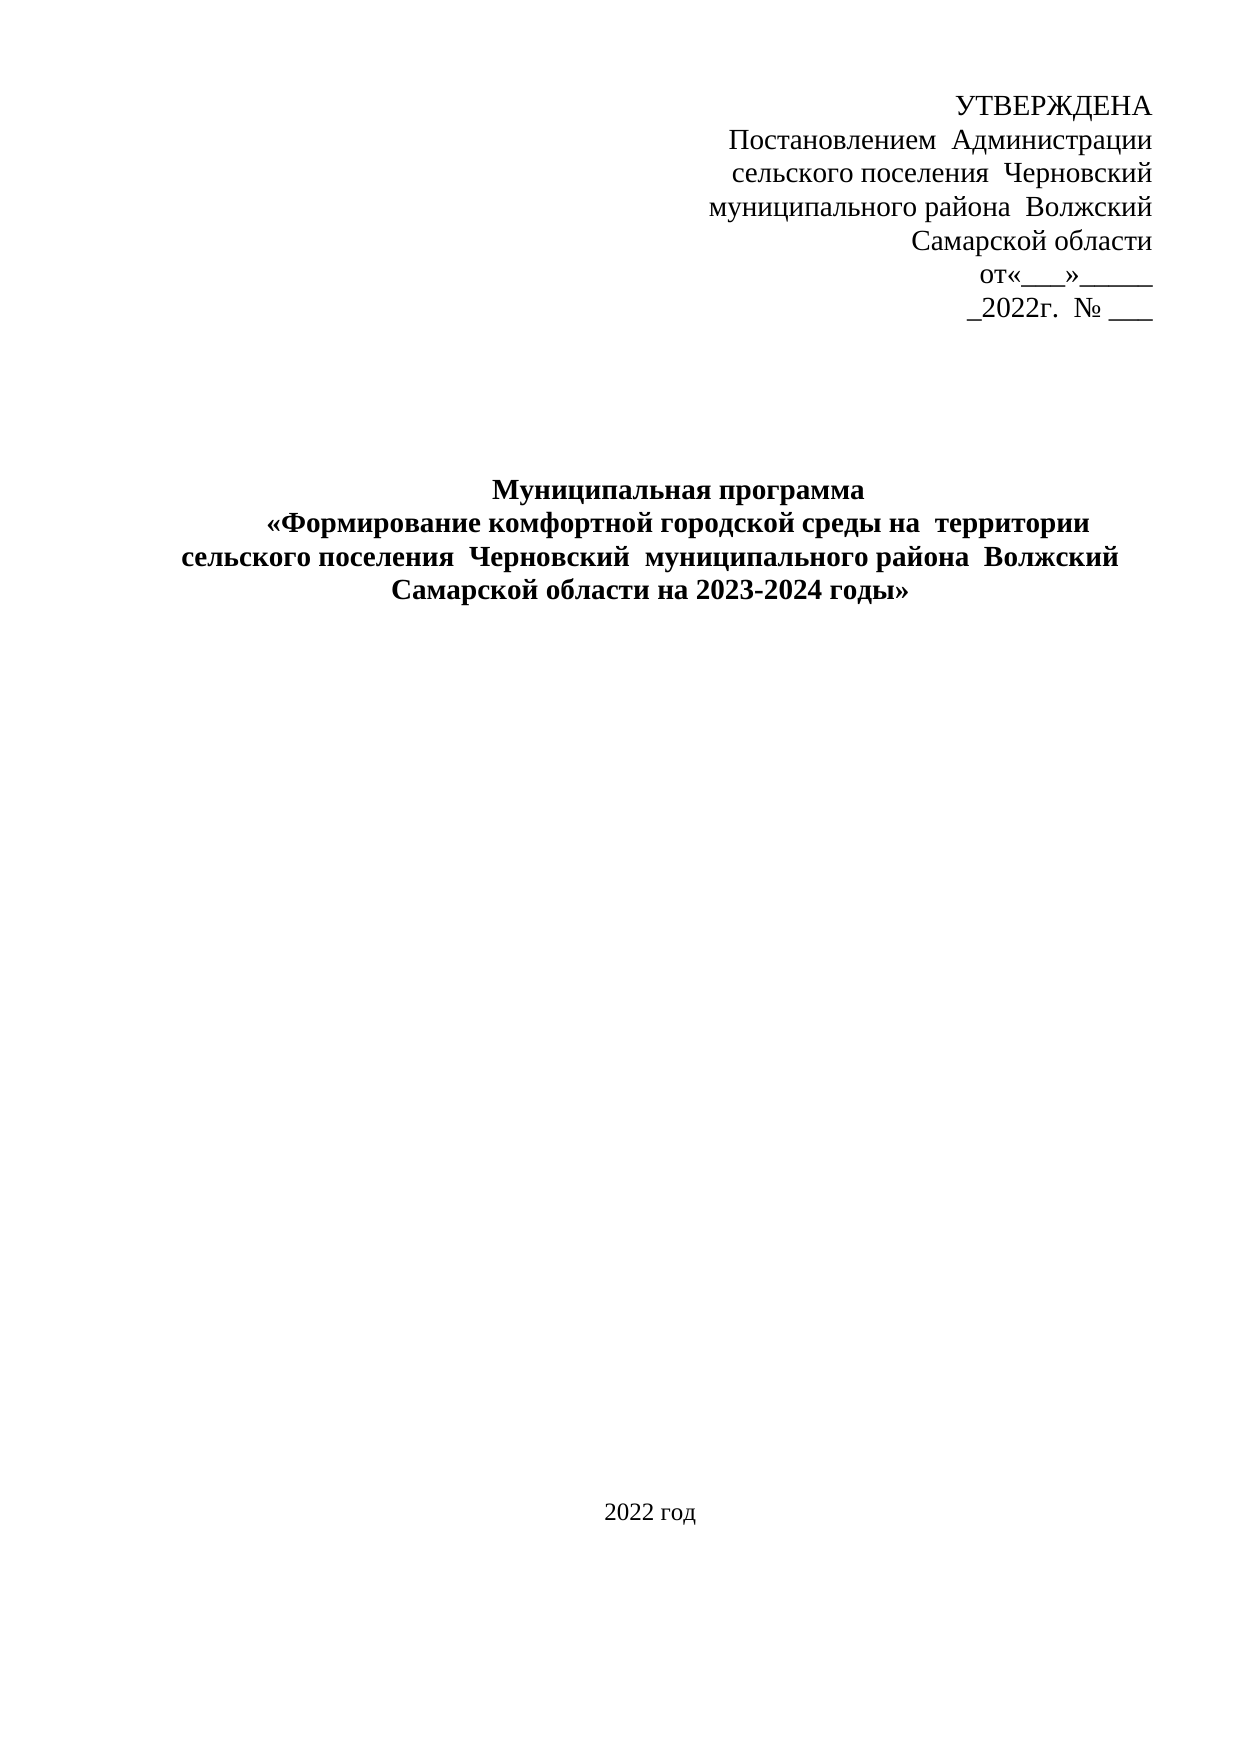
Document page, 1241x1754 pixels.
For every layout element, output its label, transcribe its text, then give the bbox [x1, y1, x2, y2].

text 2022 год [148, 1497, 1152, 1526]
text Самарской области [148, 223, 1152, 256]
text «Формирование комфортной городской среды на территории сельского поселения Черновский муниципального района Волжский Самарской области на 2023-2024 годы» [148, 505, 1152, 606]
text Постановлением Администрации [148, 122, 1152, 156]
text муниципального района Волжский [148, 189, 1152, 223]
text Муниципальная программа [148, 472, 1152, 505]
text УТВЕРЖДЕНА [148, 88, 1152, 122]
text сельского поселения Черновский [148, 156, 1152, 189]
text от«___»______2022г. № ___ [148, 256, 1152, 323]
